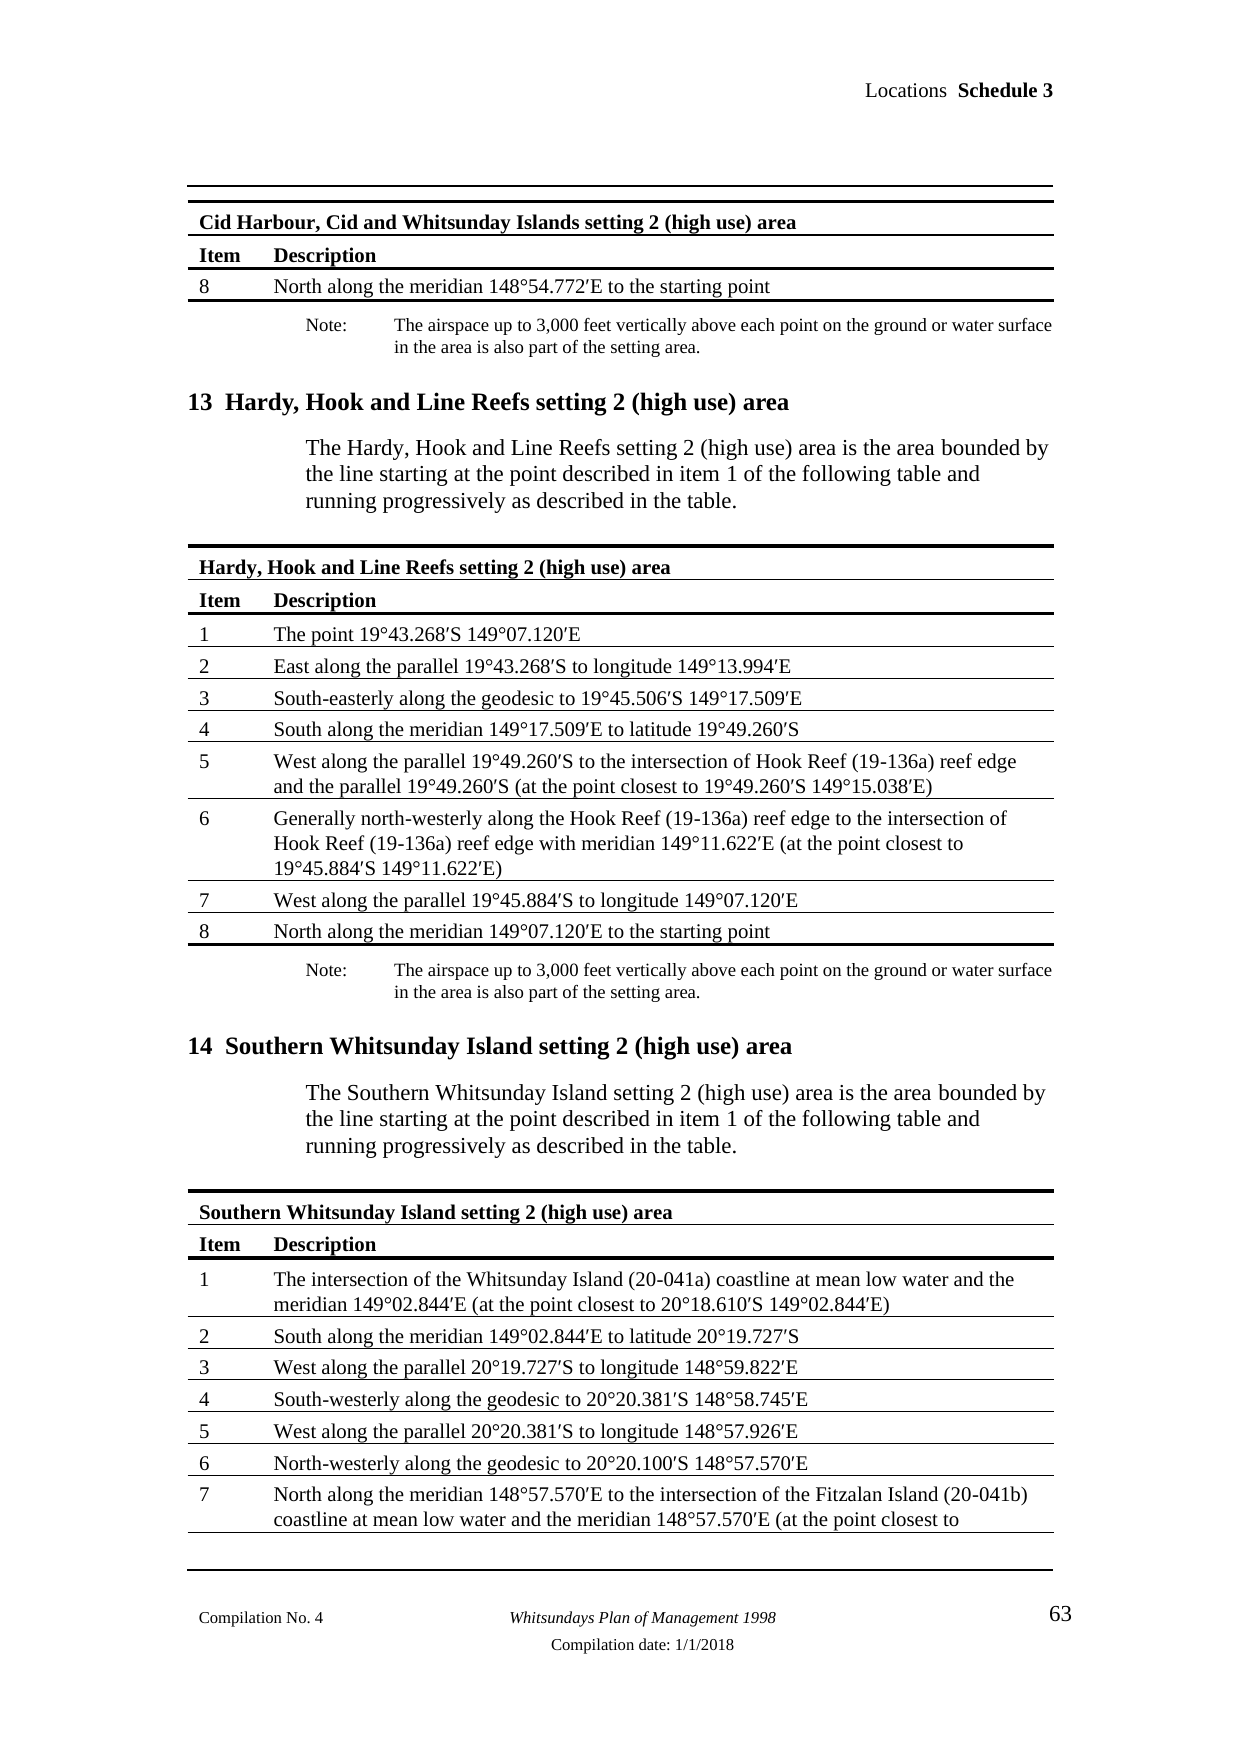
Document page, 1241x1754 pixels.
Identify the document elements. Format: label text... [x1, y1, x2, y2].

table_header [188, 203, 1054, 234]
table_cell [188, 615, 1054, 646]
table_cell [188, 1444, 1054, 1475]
text The Hardy, Hook and Line Reefs setting 2 (high use) area is the area bounded by the line starting at the point described in item 1 of the following table and running progressively as described in the table. [187, 434, 1053, 513]
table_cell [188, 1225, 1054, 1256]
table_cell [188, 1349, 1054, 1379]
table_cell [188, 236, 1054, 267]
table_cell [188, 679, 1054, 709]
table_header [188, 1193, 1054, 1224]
text Note: The airspace up to 3,000 feet vertically above each point on the ground or water surface in the area is also part of the setting area. [305, 314, 1053, 357]
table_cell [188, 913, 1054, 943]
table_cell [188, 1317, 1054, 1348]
text 13 Hardy, Hook and Line Reefs setting 2 (high use) area [187, 387, 1053, 415]
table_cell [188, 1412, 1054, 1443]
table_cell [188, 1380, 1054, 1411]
text Note: The airspace up to 3,000 feet vertically above each point on the ground or water surface in the area is also part of the setting area. [305, 959, 1053, 1002]
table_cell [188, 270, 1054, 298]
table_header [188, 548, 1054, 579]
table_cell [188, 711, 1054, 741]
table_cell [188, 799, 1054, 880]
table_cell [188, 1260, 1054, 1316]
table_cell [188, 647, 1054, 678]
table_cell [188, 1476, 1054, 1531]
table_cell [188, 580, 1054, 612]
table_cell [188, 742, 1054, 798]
text 14 Southern Whitsunday Island setting 2 (high use) area [187, 1031, 1053, 1060]
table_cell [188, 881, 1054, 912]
text The Southern Whitsunday Island setting 2 (high use) area is the area bounded by the line starting at the point described in item 1 of the following table and running progressively as described in the table. [187, 1079, 1053, 1158]
